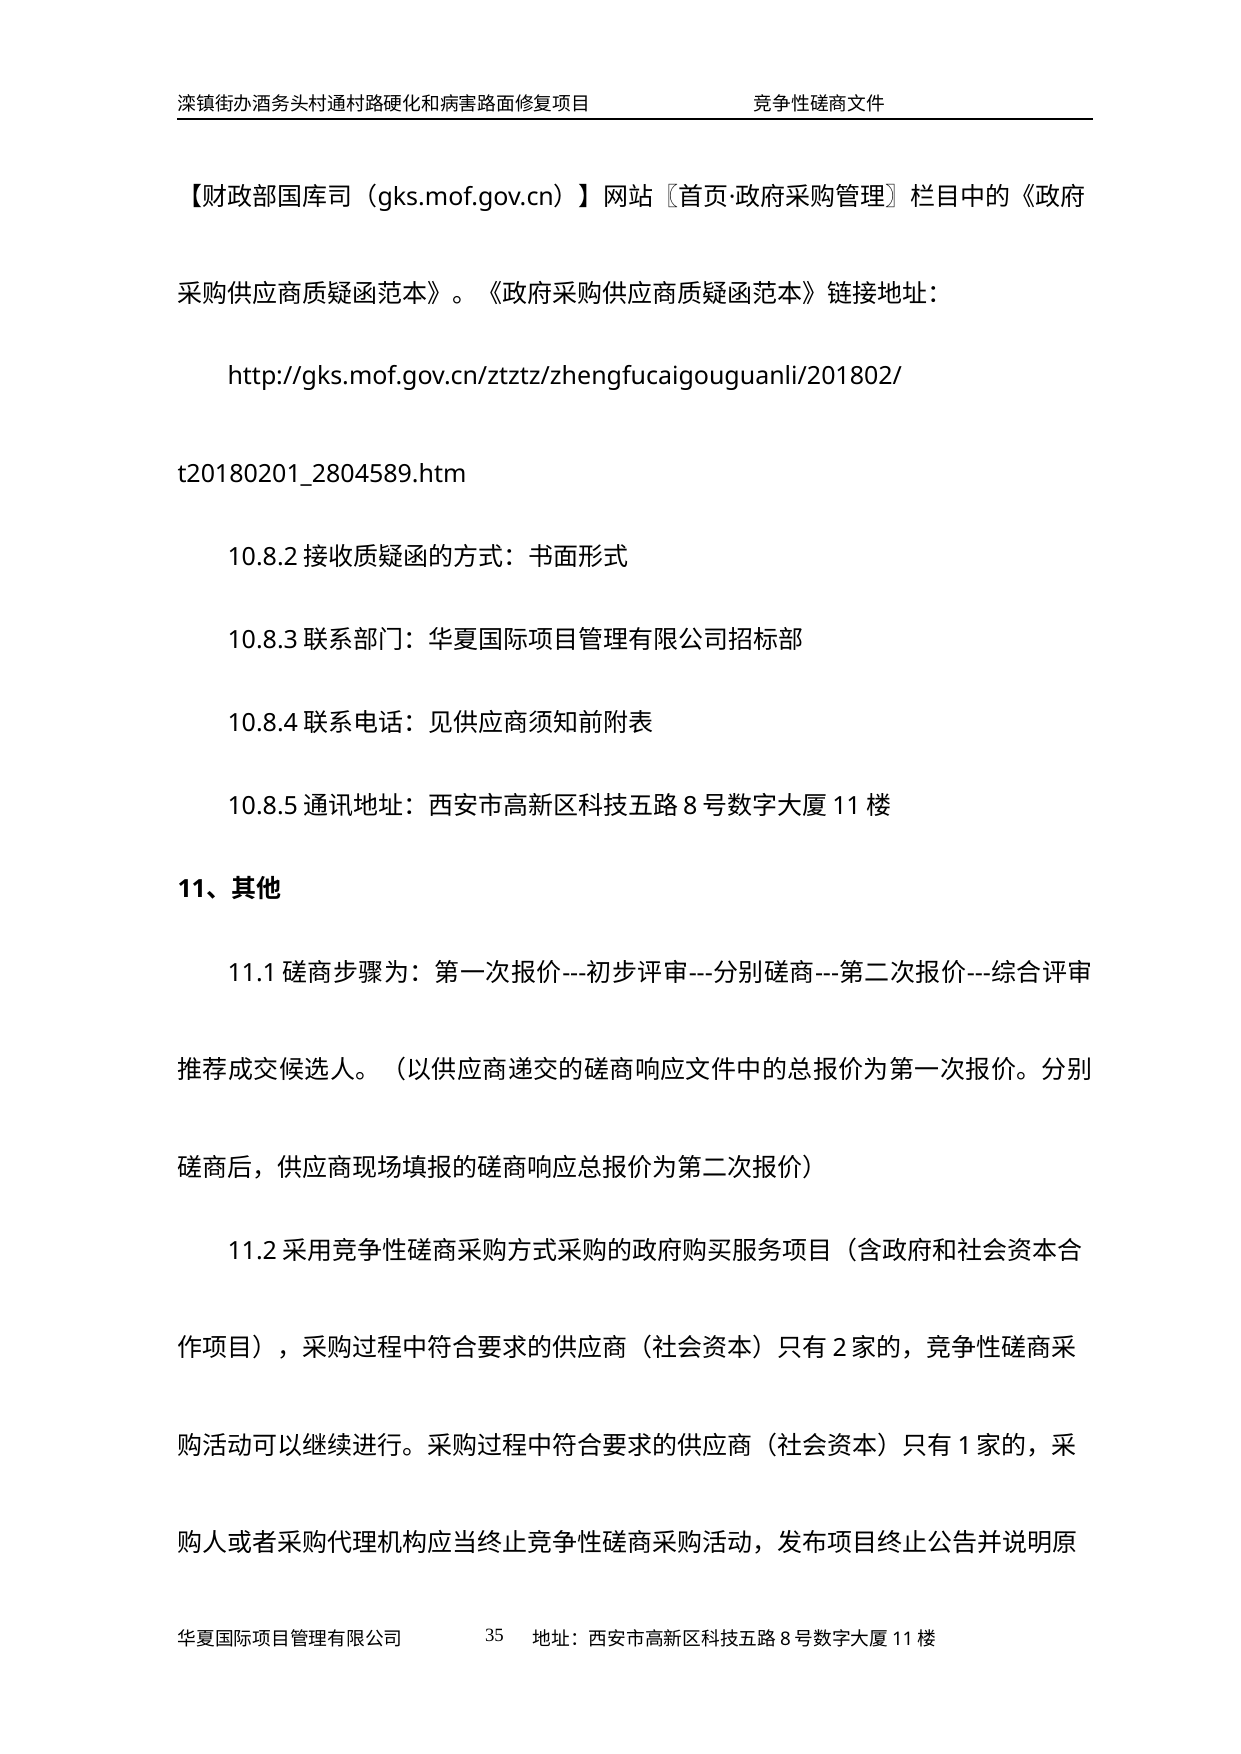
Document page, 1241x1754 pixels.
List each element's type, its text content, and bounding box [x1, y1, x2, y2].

list http://gks.mof.gov.cn/ztztz/zhengfucaigouguanli/201802/t20180201_2804589.htm [177, 343, 1093, 505]
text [177, 1216, 1093, 1573]
list 10.8.2接收质疑函的方式：书面形式 [177, 522, 1093, 587]
text 11.1磋商步骤为：第一次报价---初步评审---分别磋商---第二次报价---综合评审推荐成交候选人。（以供应商递交的磋商响应文件中的总报价为第一次报价。分别磋商后，供应商现场填报的磋商响应总报价为第二次报价） [177, 938, 1093, 1198]
list 10.8.5通讯地址：西安市高新区科技五路8号数字大厦11楼 [177, 771, 1093, 836]
list 10.8.4联系电话：见供应商须知前附表 [177, 688, 1093, 753]
list 10.8.3联系部门：华夏国际项目管理有限公司招标部 [177, 605, 1093, 670]
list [177, 162, 1093, 324]
subtitle 11、其他 [177, 854, 1093, 919]
